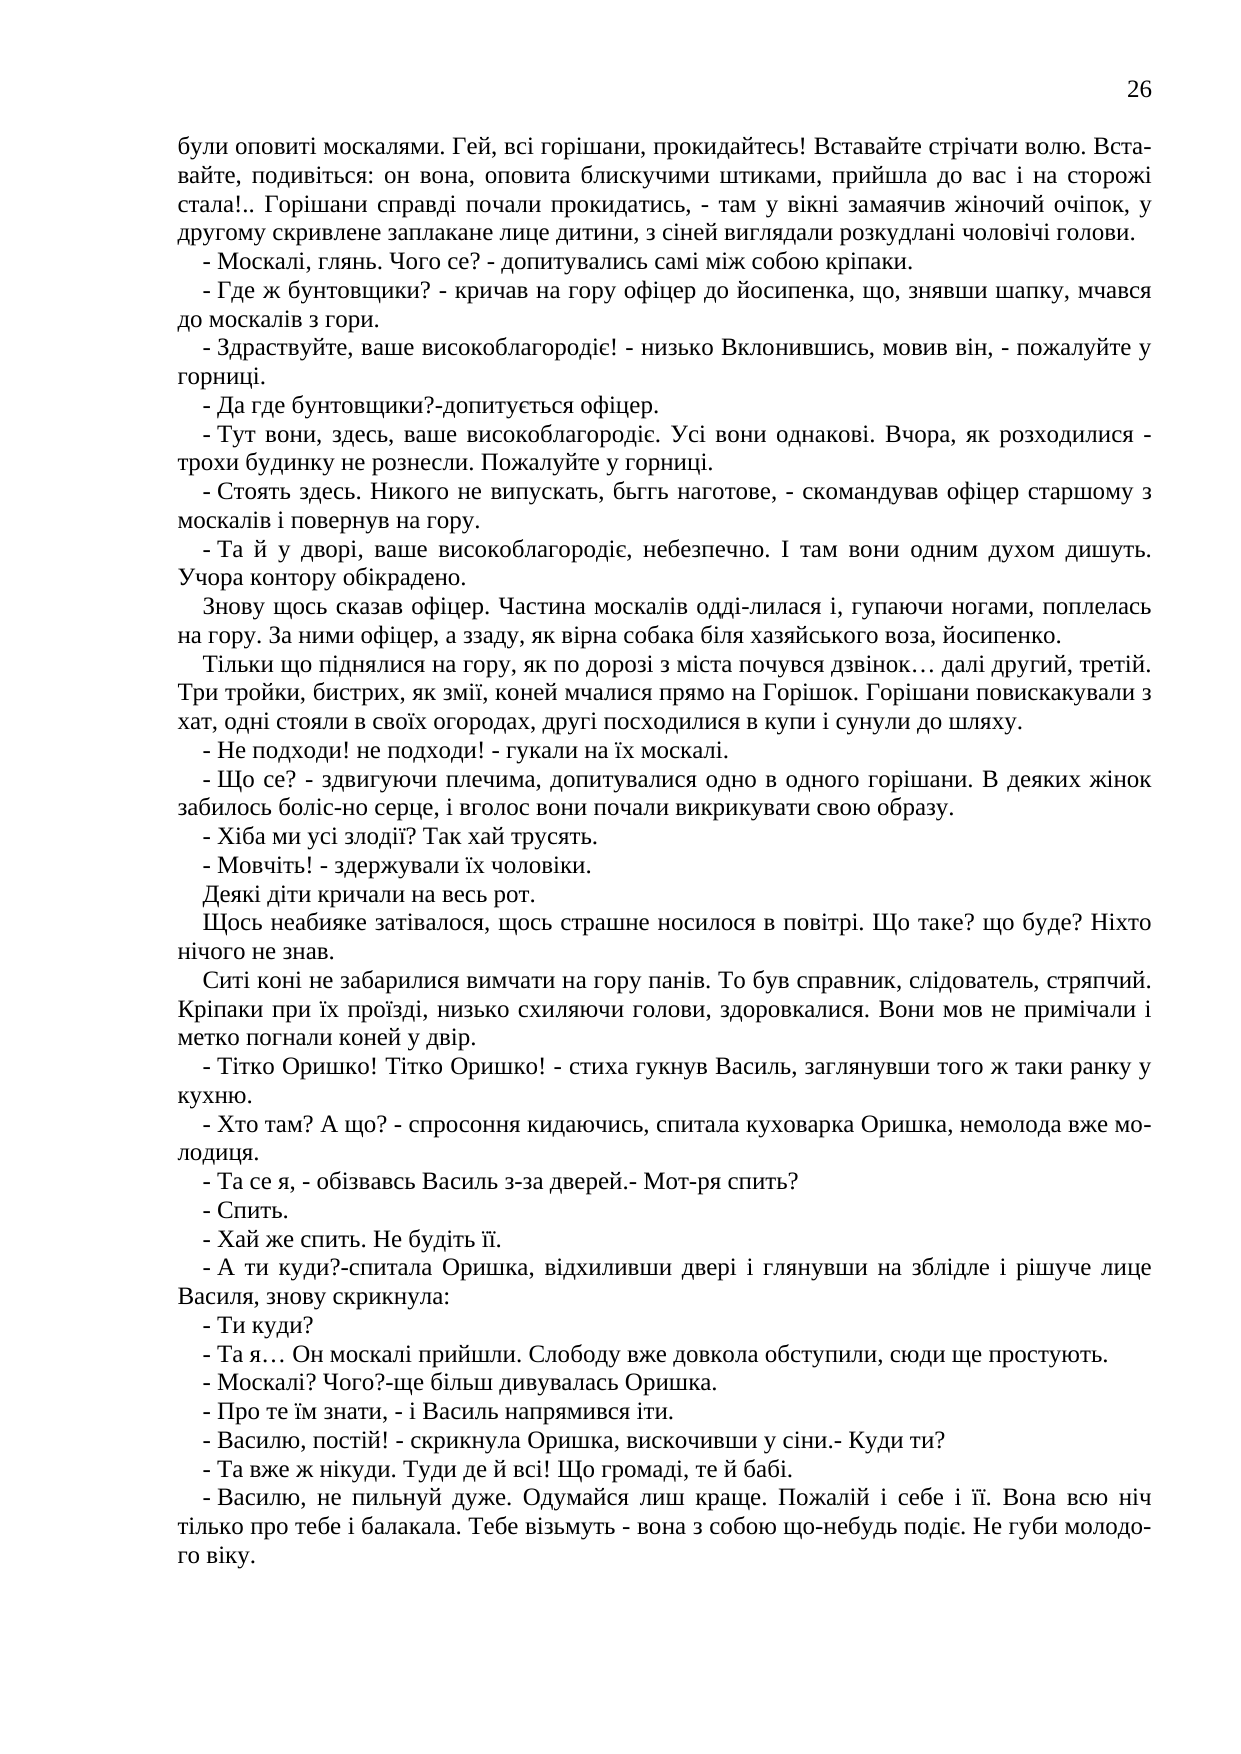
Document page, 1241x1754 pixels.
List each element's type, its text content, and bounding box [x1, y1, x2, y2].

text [177, 131, 1152, 246]
text Ситі коні не забарилися вимчати на гору панів. То був справник, слідователь, стряпчий. Кріпаки при їх проїзді, низько схиляючи голови, здоровкалися. Вони мов не примічали і метко погнали коней у двір. [177, 965, 1152, 1051]
text - Да где бунтовщики?-допитується офіцер. [177, 390, 1152, 419]
text Щось неабияке затівалося, щось страшне носилося в повітрі. Що таке? що буде? Ніхто нічого не знав. [177, 907, 1152, 965]
text - Здраствуйте, ваше високоблагородіє! - низько Вклонившись, мовив він, - пожалуйте у горниці. [177, 332, 1152, 390]
text - Що се? - здвигуючи плечима, допитувалися одно в одного горішани. В деяких жінок забилось боліс-но серце, і вголос вони почали викрикувати свою образу. [177, 764, 1152, 821]
text - Спить. [177, 1195, 1152, 1224]
text - Василю, не пильнуй дуже. Одумайся лиш краще. Пожалій і себе і її. Вона всю ніч тілько про тебе і балакала. Тебе візьмуть - вона з собою що-небудь подіє. Не губи молодого віку. [177, 1482, 1152, 1569]
text - Ти куди? [177, 1310, 1152, 1339]
text - Не подходи! не подходи! - гукали на їх москалі. [177, 735, 1152, 764]
text - Где ж бунтовщики? - кричав на гору офіцер до йосипенка, що, знявши шапку, мчався до москалів з гори. [177, 275, 1152, 332]
text - Та й у дворі, ваше високоблагородіє, небезпечно. І там вони одним духом дишуть. Учора контору обікрадено. [177, 534, 1152, 591]
text - Хай же спить. Не будіть її. [177, 1224, 1152, 1252]
text - Тут вони, здесь, ваше високоблагородіє. Усі вони однакові. Вчора, як розходилися - трохи будинку не рознесли. Пожалуйте у горниці. [177, 419, 1152, 476]
text - Хто там? А що? - спросоння кидаючись, спитала куховарка Оришка, немолода вже молодиця. [177, 1109, 1152, 1166]
text - Тітко Оришко! Тітко Оришко! - стиха гукнув Василь, заглянувши того ж таки ранку у кухню. [177, 1051, 1152, 1109]
text Деякі діти кричали на весь рот. [177, 879, 1152, 907]
text - А ти куди?-спитала Оришка, відхиливши двері і глянувши на зблідле і рішуче лице Василя, знову скрикнула: [177, 1252, 1152, 1310]
text Тільки що піднялися на гору, як по дорозі з міста почувся дзвінок… далі другий, третій. Три тройки, бистрих, як змії, коней мчалися прямо на Горішок. Горішани повискакували з хат, одні стояли в своїх огородах, другі посходилися в купи і сунули до шляху. [177, 649, 1152, 735]
text - Та я… Он москалі прийшли. Слободу вже довкола обступили, сюди ще простують. [177, 1339, 1152, 1367]
text - Мовчіть! - здержували їх чоловіки. [177, 850, 1152, 879]
text - Про те їм знати, - і Василь напрямився іти. [177, 1396, 1152, 1425]
text - Та вже ж нікуди. Туди де й всі! Що громаді, те й бабі. [177, 1454, 1152, 1482]
text Знову щось сказав офіцер. Частина москалів одді-лилася і, гупаючи ногами, поплелась на гору. За ними офіцер, а ззаду, як вірна собака біля хазяйського воза, йосипенко. [177, 591, 1152, 649]
text - Та се я, - обізвавсь Василь з-за дверей.- Мот-ря спить? [177, 1166, 1152, 1195]
text - Стоять здесь. Никого не випускать, бьггь наготове, - скомандував офіцер старшому з москалів і повернув на гору. [177, 476, 1152, 534]
text - Василю, постій! - скрикнула Оришка, вискочивши у сіни.- Куди ти? [177, 1425, 1152, 1454]
text - Москалі? Чого?-ще більш дивувалась Оришка. [177, 1367, 1152, 1396]
text - Москалі, глянь. Чого се? - допитувались самі між собою кріпаки. [177, 246, 1152, 275]
text - Хіба ми усі злодії? Так хай трусять. [177, 821, 1152, 850]
